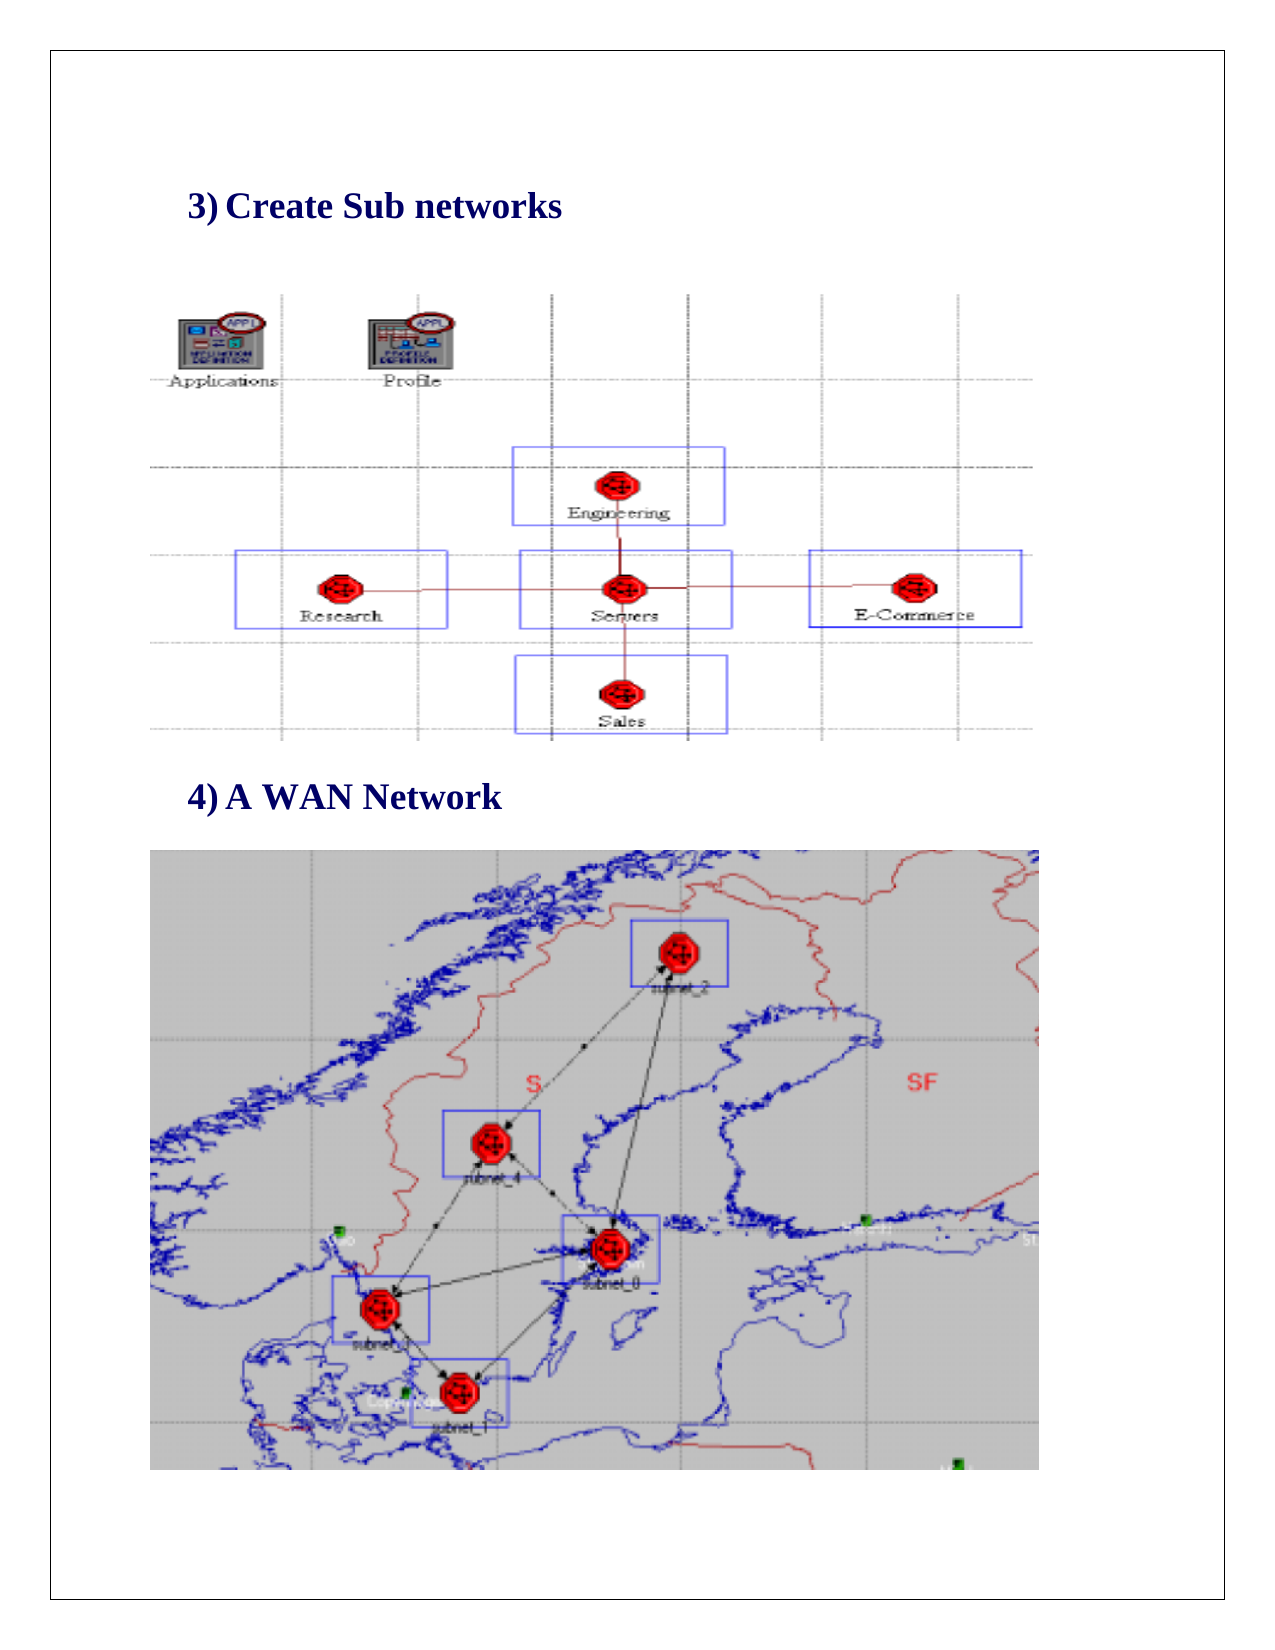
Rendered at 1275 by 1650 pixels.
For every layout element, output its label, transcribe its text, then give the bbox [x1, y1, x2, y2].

list Create Sub networks [187, 183, 1125, 227]
picture [150, 850, 1039, 1470]
picture [150, 293, 1033, 741]
list A WAN Network [187, 774, 1125, 817]
